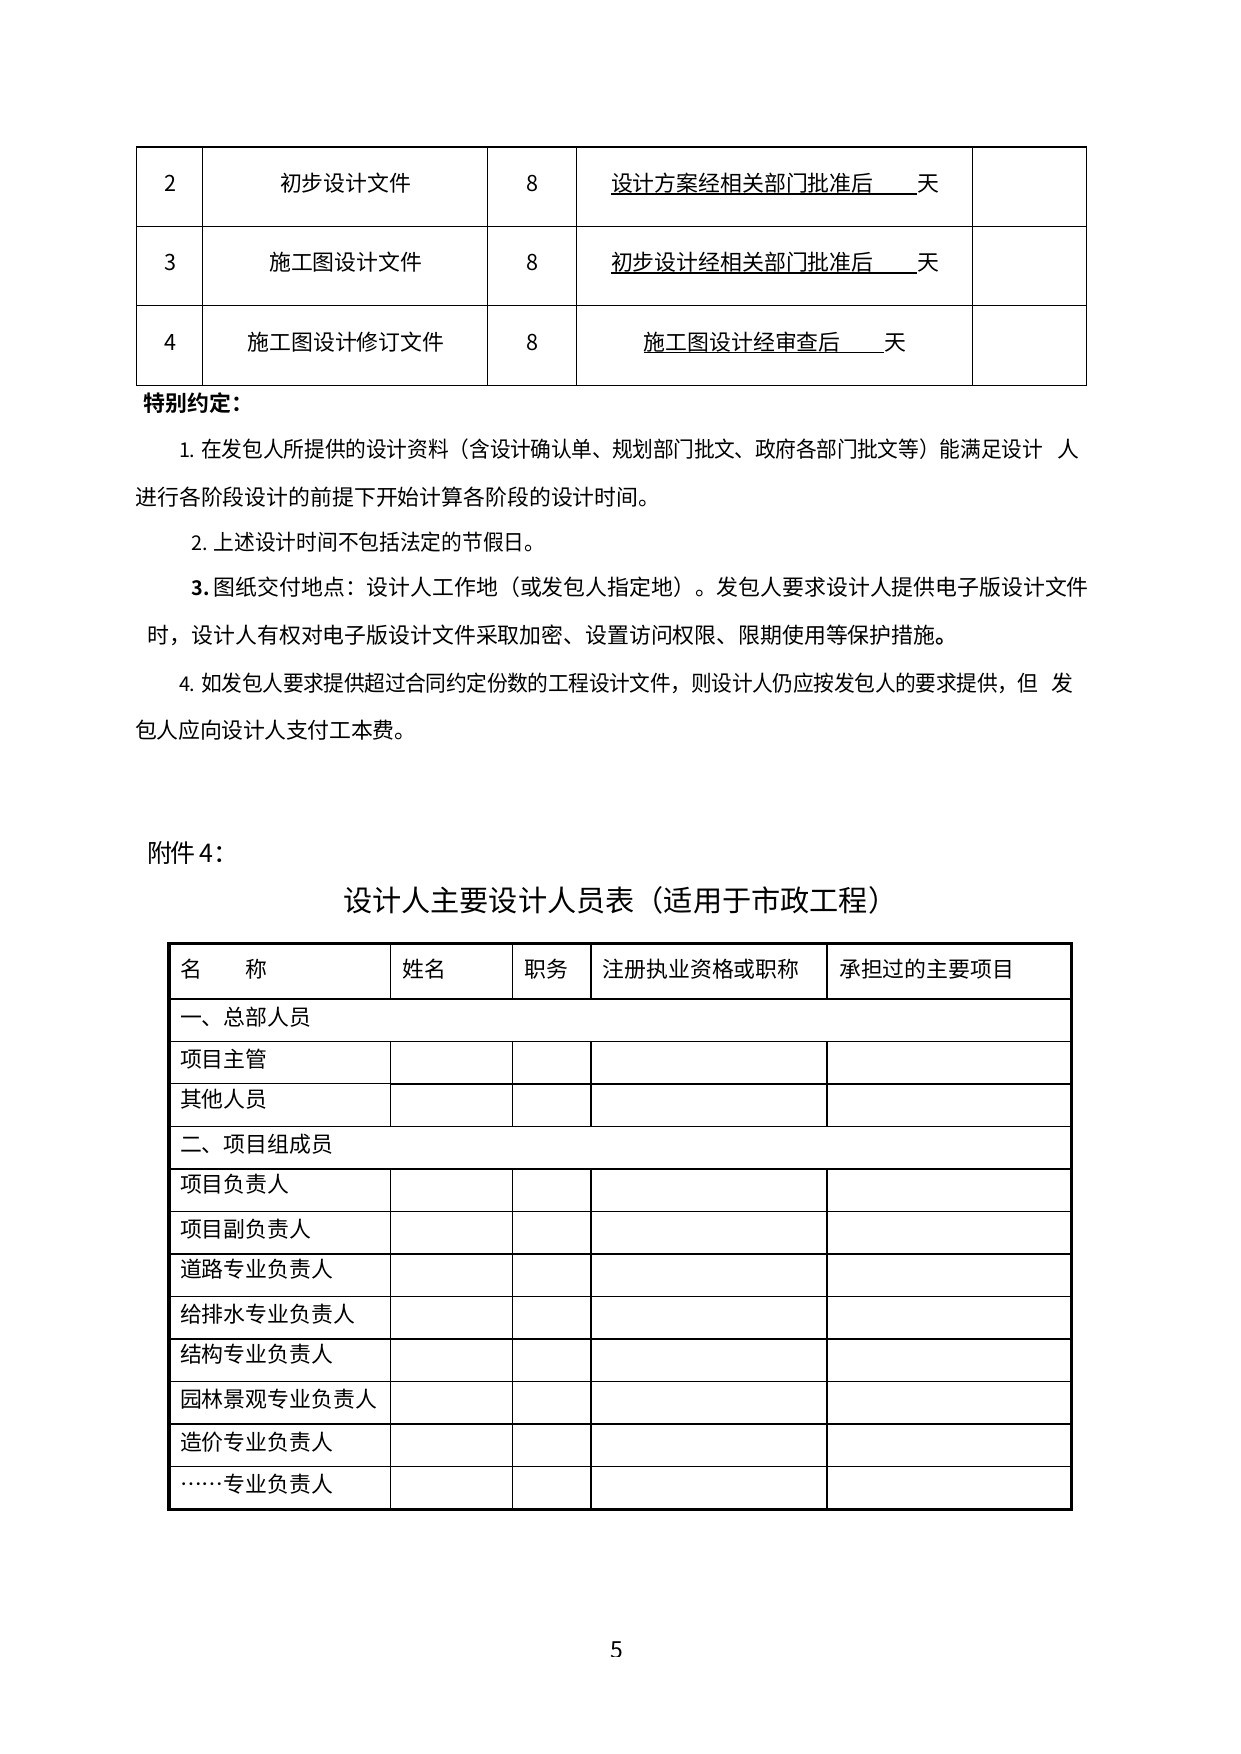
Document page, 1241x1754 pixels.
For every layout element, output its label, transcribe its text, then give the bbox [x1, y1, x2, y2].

table_cell [592, 1170, 826, 1211]
table_cell [391, 1425, 512, 1466]
table_cell [592, 1467, 826, 1508]
text 附件 4： [148, 833, 246, 870]
table_cell [973, 306, 1086, 384]
list 如发包人要求提供超过合同约定份数的工程设计文件，则设计人仍应按发包人的要求提供，但 发包人应向设计人支付工本费。 [135, 666, 1093, 745]
table_cell 其他人员 [171, 1084, 390, 1126]
table_cell [592, 1255, 826, 1296]
text 特别约定： [143, 386, 1121, 417]
table_cell [513, 1425, 590, 1466]
table_cell [592, 1212, 826, 1253]
table_cell [592, 1340, 826, 1381]
table_cell 施工图设计文件 [203, 227, 487, 305]
table_cell [391, 1170, 512, 1211]
table_cell 结构专业负责人 [171, 1340, 390, 1381]
table_cell 初步设计经相关部门批准后 天 [577, 227, 972, 305]
table_cell [828, 1425, 1070, 1466]
table_cell 造价专业负责人 [171, 1425, 390, 1466]
table_cell [513, 1170, 590, 1211]
table_cell [391, 1467, 512, 1508]
table_cell [828, 1170, 1070, 1211]
table_cell [391, 1297, 512, 1338]
table_cell [391, 1212, 512, 1253]
table_cell [513, 1382, 590, 1423]
table_cell 施工图设计修订文件 [203, 306, 487, 384]
table_cell 给排水专业负责人 [171, 1297, 390, 1338]
table_cell 项目副负责人 [171, 1212, 390, 1253]
table_header 名 称 [171, 945, 390, 998]
table_cell ……专业负责人 [171, 1467, 390, 1508]
table_cell [592, 1042, 826, 1083]
table_header 2 [137, 148, 202, 226]
table_cell [828, 1212, 1070, 1253]
list 在发包人所提供的设计资料（含设计确认单、规划部门批文、政府各部门批文等）能满足设计 人进行各阶段设计的前提下开始计算各阶段的设计时间。 [135, 432, 1093, 512]
table_header 设计方案经相关部门批准后 天 [577, 148, 972, 226]
list 图纸交付地点：设计人工作地（或发包人指定地）。发包人要求设计人提供电子版设计文件时，设计人有权对电子版设计文件采取加密、设置访问权限、限期使用等保护措施。 [148, 570, 1093, 649]
list 上述设计时间不包括法定的节假日。 [191, 528, 1121, 556]
table_cell [513, 1212, 590, 1253]
table_header 职务 [513, 945, 590, 998]
table_cell [828, 1382, 1070, 1423]
table_cell [592, 1297, 826, 1338]
table_cell [391, 1340, 512, 1381]
table_cell [828, 1340, 1070, 1381]
table_cell [513, 1340, 590, 1381]
table_header 姓名 [391, 945, 512, 998]
table_cell [828, 1467, 1070, 1508]
table_cell [513, 1467, 590, 1508]
table_cell [513, 1297, 590, 1338]
table_cell 3 [137, 227, 202, 305]
table_cell 二、项目组成员 [171, 1127, 1070, 1168]
table_cell 项目主管 [171, 1042, 390, 1083]
table_cell [513, 1042, 590, 1083]
table_cell 园林景观专业负责人 [171, 1382, 390, 1423]
table_cell [391, 1255, 512, 1296]
table_header 承担过的主要项目 [828, 945, 1070, 998]
table_cell [973, 227, 1086, 305]
table_header 8 [488, 148, 576, 226]
table_header 初步设计文件 [203, 148, 487, 226]
table_cell 道路专业负责人 [171, 1255, 390, 1296]
table_cell [828, 1297, 1070, 1338]
table_cell [391, 1085, 512, 1126]
table_header [973, 148, 1086, 226]
table_cell 施工图设计经审查后 天 [577, 306, 972, 384]
table_header 注册执业资格或职称 [592, 945, 826, 998]
subtitle 设计人主要设计人员表（适用于市政工程） [343, 878, 1121, 920]
table_cell 一、总部人员 [171, 1000, 1070, 1041]
table_cell [513, 1085, 590, 1126]
table_cell 4 [137, 306, 202, 384]
table_cell [828, 1085, 1070, 1126]
table_cell 项目负责人 [171, 1170, 390, 1211]
table_cell [592, 1382, 826, 1423]
table_cell [828, 1042, 1070, 1083]
table_cell [592, 1085, 826, 1126]
table_cell 8 [488, 227, 576, 305]
table_cell [592, 1425, 826, 1466]
table_cell 8 [488, 306, 576, 384]
table_cell [513, 1255, 590, 1296]
table_cell [391, 1382, 512, 1423]
table_cell [391, 1042, 512, 1083]
table_cell [828, 1255, 1070, 1296]
